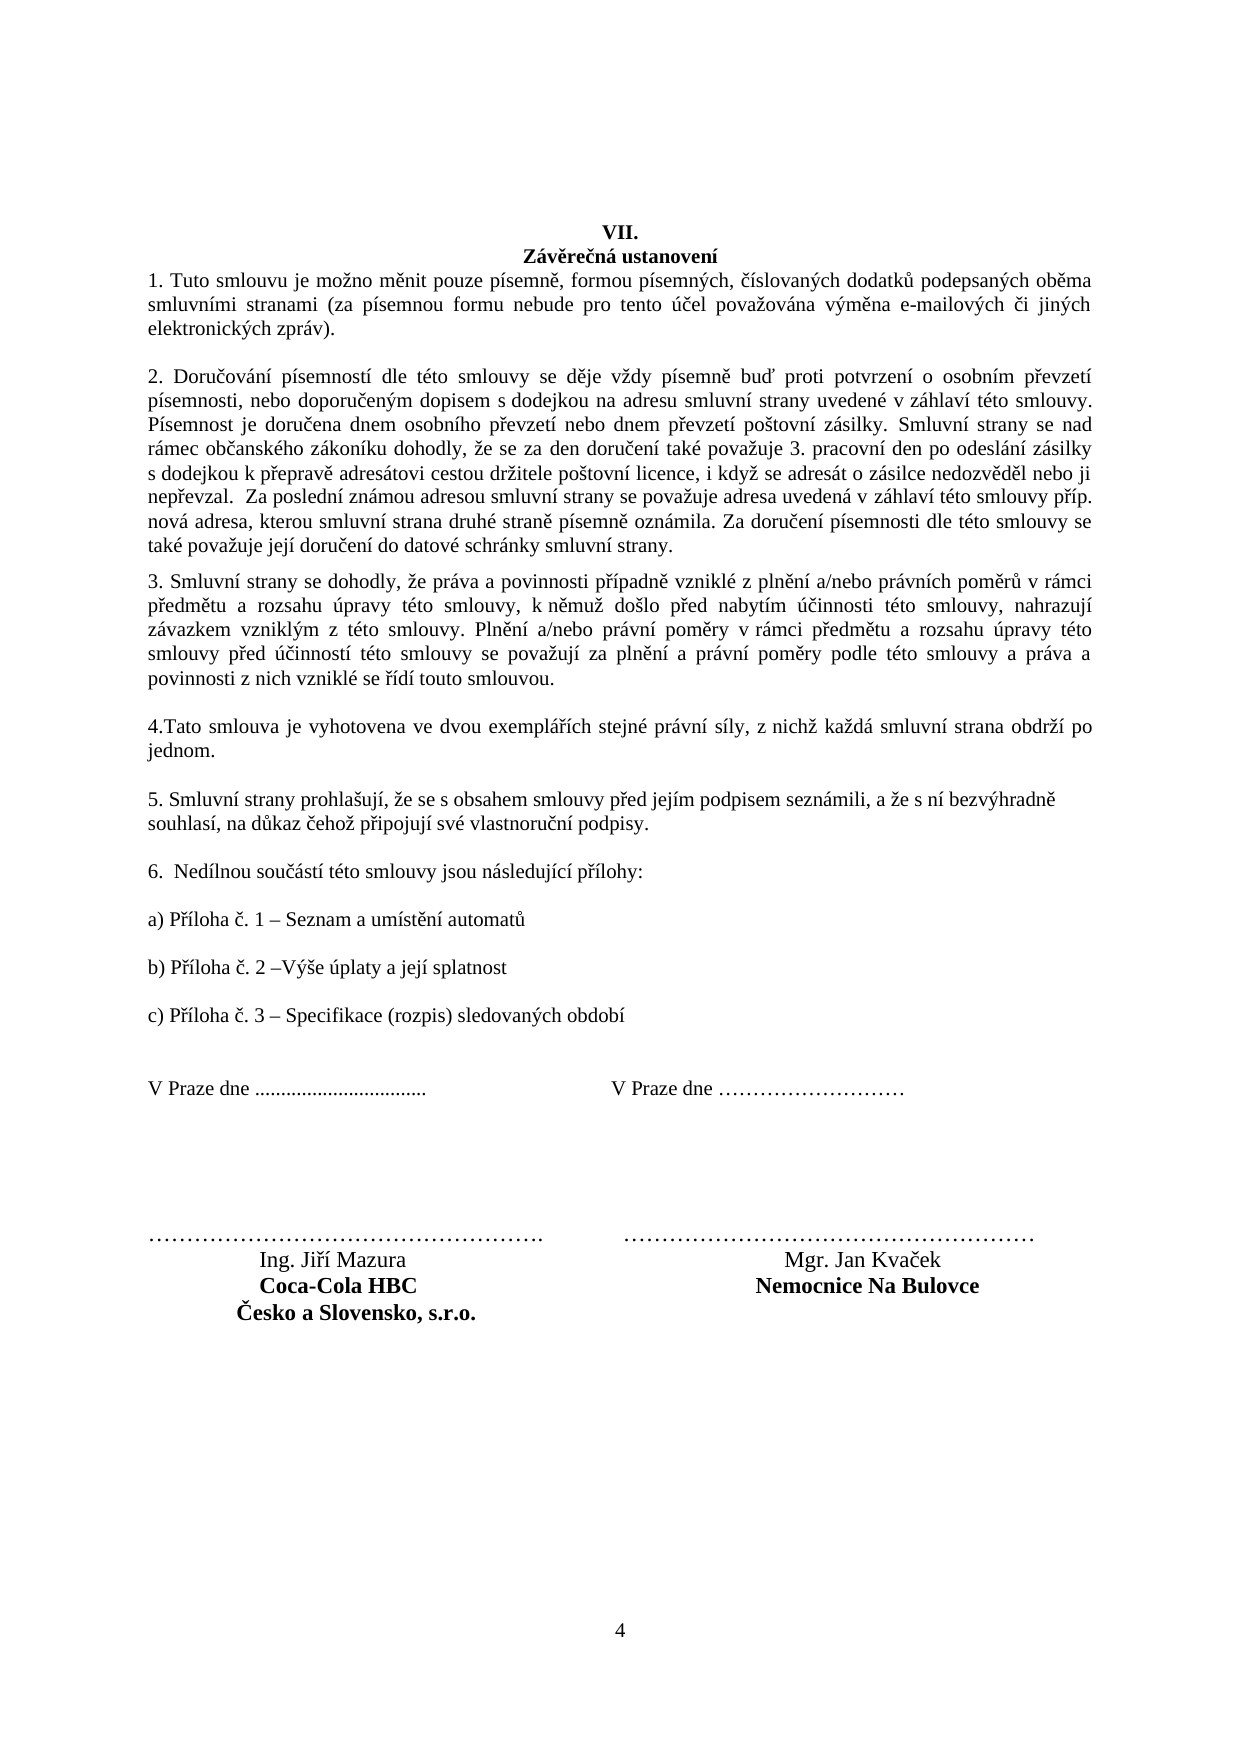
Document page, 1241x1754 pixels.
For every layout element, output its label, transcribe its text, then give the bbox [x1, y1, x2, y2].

text Závěrečná ustanovení [148, 244, 1093, 268]
text ……………………………………………. ……………………………………………… [148, 1220, 1093, 1246]
subtitle b) Příloha č. 2 –Výše úplaty a její splatnost [148, 955, 1093, 979]
text 6. Nedílnou součástí této smlouvy jsou následující přílohy: [148, 859, 1093, 883]
text Coca-Cola HBC Nemocnice Na Bulovce Česko a Slovensko, s.r.o. [236, 1272, 1093, 1325]
text 4.Tato smlouva je vyhotovena ve dvou exemplářích stejné právní síly, z nichž každá smluvní strana obdrží po jednom. [110, 713, 1093, 762]
text c) Příloha č. 3 – Specifikace (rozpis) sledovaných období [148, 1003, 1093, 1027]
text a) Příloha č. 1 – Seznam a umístění automatů [148, 907, 1093, 931]
text Ing. Jiří Mazura Mgr. Jan Kvaček [236, 1246, 1093, 1272]
text VII. [148, 220, 1093, 244]
text 5. Smluvní strany prohlašují, že se s obsahem smlouvy před jejím podpisem seznámili, a že s ní bezvýhradně souhlasí, na důkaz čehož připojují své vlastnoruční podpisy. [148, 787, 1093, 835]
text 1. Tuto smlouvu je možno měnit pouze písemně, formou písemných, číslovaných dodatků podepsaných oběma smluvními stranami (za písemnou formu nebude pro tento účel považována výměna e-mailových či jiných elektronických zpráv). [148, 268, 1093, 340]
text 2. Doručování písemností dle této smlouvy se děje vždy písemně buď proti potvrzení o osobním převzetí písemnosti, nebo doporučeným dopisem s dodejkou na adresu smluvní strany uvedené v záhlaví této smlouvy. Písemnost je doručena dnem osobního převzetí nebo dnem převzetí poštovní zásilky. Smluvní strany se nad rámec občanského zákoníku dohodly, že se za den doručení také považuje 3. pracovní den po odeslání zásilky s dodejkou k přepravě adresátovi cestou držitele poštovní licence, i když se adresát o zásilce nedozvěděl nebo ji nepřevzal. Za poslední známou adresou smluvní strany se považuje adresa uvedená v záhlaví této smlouvy příp. nová adresa, kterou smluvní strana druhé straně písemně oznámila. Za doručení písemnosti dle této smlouvy se také považuje její doručení do datové schránky smluvní strany. [148, 364, 1093, 557]
text V Praze dne ................................. V Praze dne ……………………… [148, 1075, 1093, 1099]
text 3. Smluvní strany se dohodly, že práva a povinnosti případně vzniklé z plnění a/nebo právních poměrů v rámci předmětu a rozsahu úpravy této smlouvy, k němuž došlo před nabytím účinnosti této smlouvy, nahrazují závazkem vzniklým z této smlouvy. Plnění a/nebo právní poměry v rámci předmětu a rozsahu úpravy této smlouvy před účinností této smlouvy se považují za plnění a právní poměry podle této smlouvy a práva a povinnosti z nich vzniklé se řídí touto smlouvou. [148, 569, 1093, 689]
